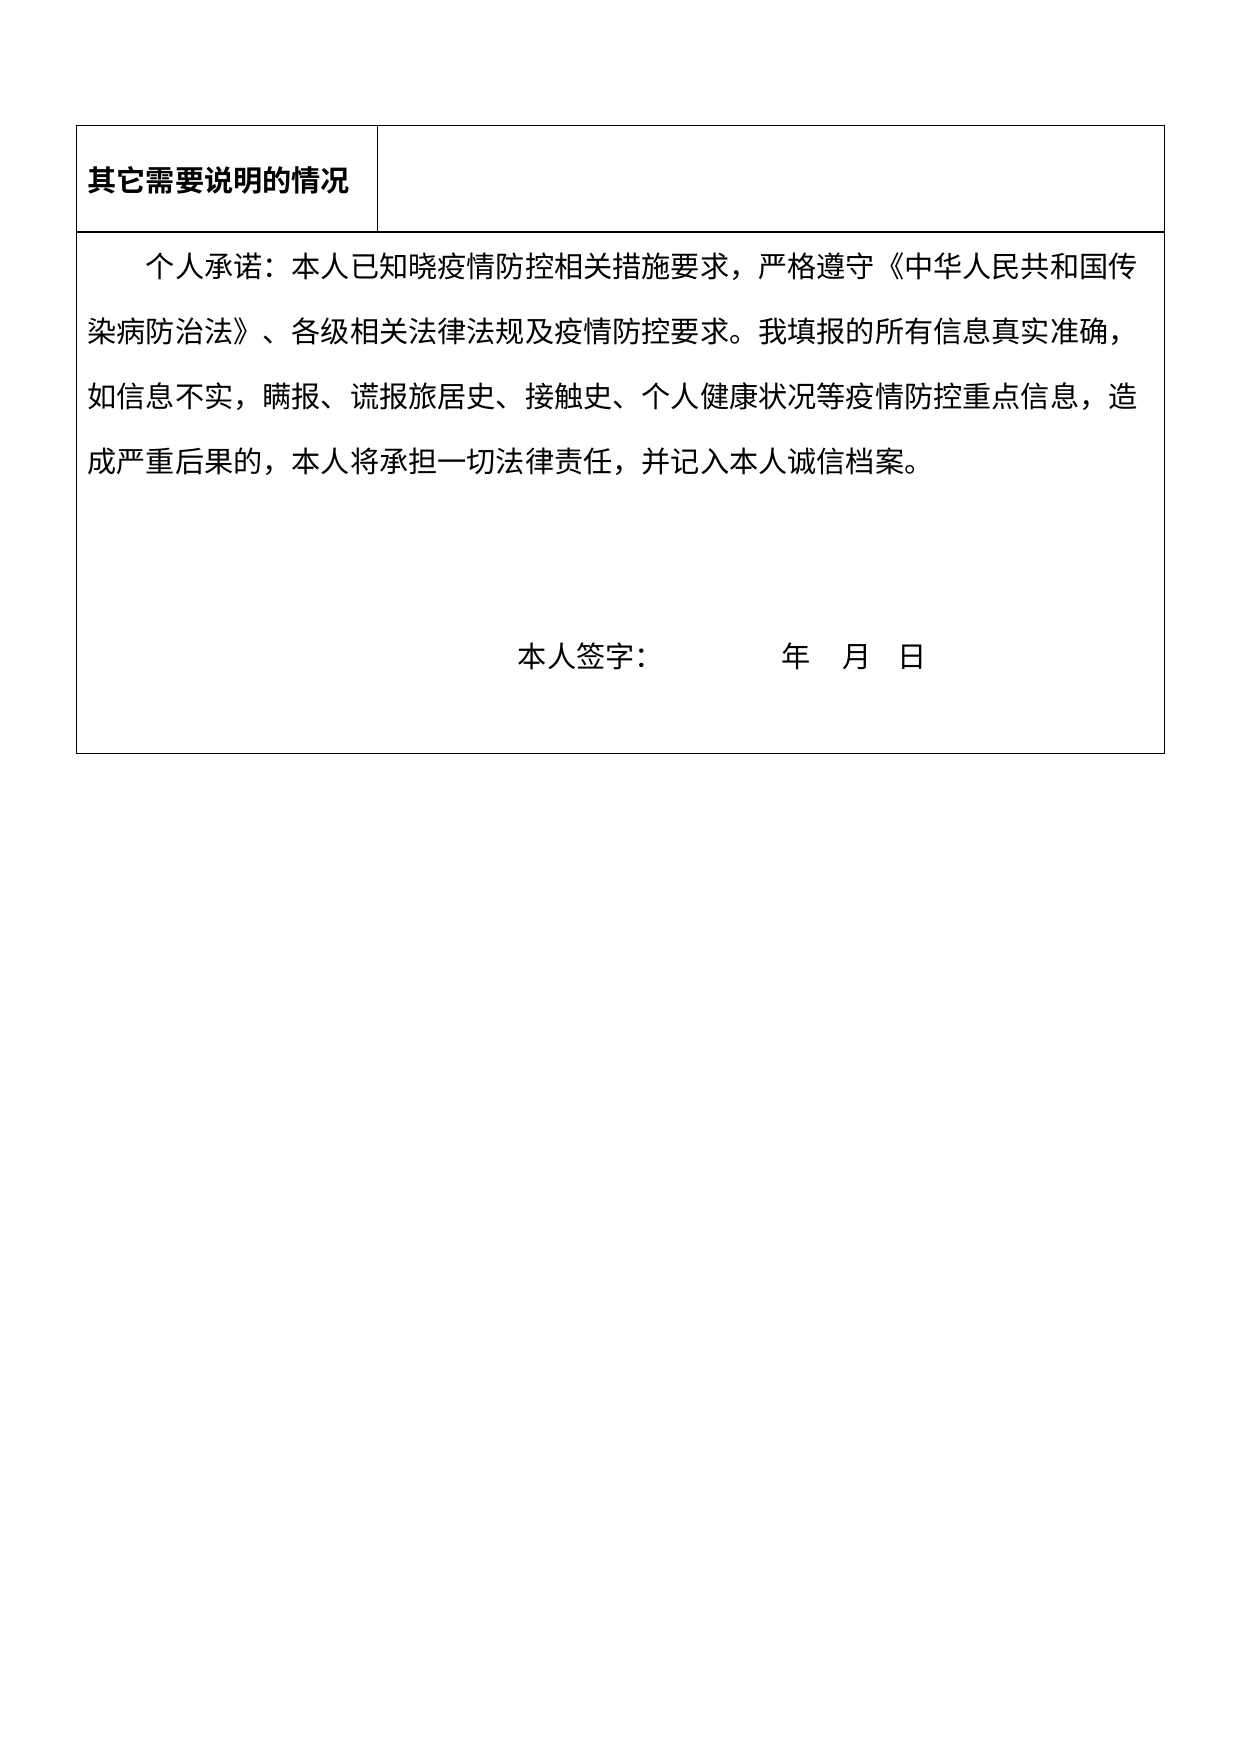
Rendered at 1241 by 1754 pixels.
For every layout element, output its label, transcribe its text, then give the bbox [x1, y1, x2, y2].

table_cell 个人承诺：本人已知晓疫情防控相关措施要求，严格遵守《中华人民共和国传染病防治法》、各级相关法律法规及疫情防控要求。我填报的所有信息真实准确，如信息不实，瞒报、谎报旅居史、接触史、个人健康状况等疫情防控重点信息，造成严重后果的，本人将承担一切法律责任，并记入本人诚信档案。 本人签字： 年 月 日 [77, 233, 1164, 752]
table_cell 其它需要说明的情况 [77, 126, 377, 231]
table_cell [378, 126, 1164, 231]
